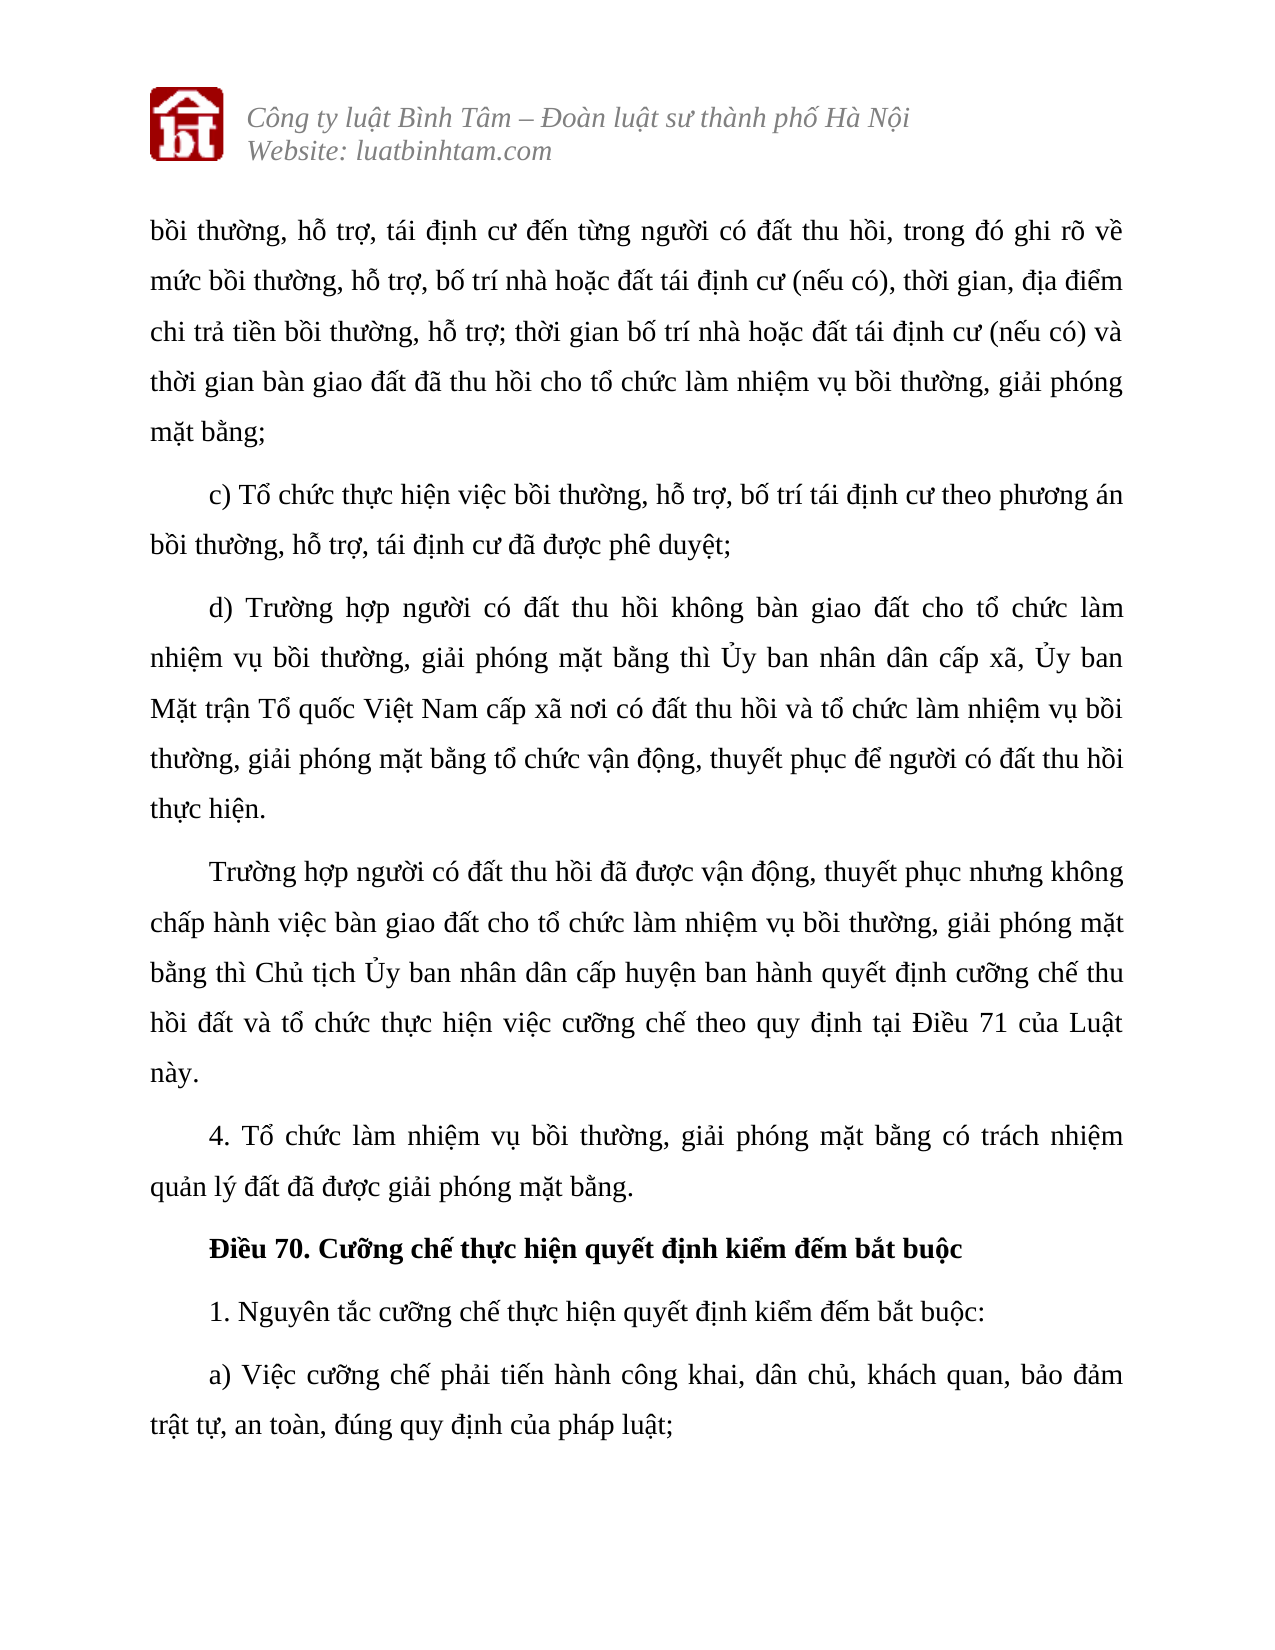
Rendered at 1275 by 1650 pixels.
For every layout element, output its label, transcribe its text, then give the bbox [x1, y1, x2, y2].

text Điều 70. Cưỡng chế thực hiện quyết định kiểm đếm bắt buộc [150, 1232, 1125, 1265]
text d) Trường hợp người có đất thu hồi không bàn giao đất cho tổ chức làm nhiệm vụ bồi thường, giải phóng mặt bằng thì Ủy ban nhân dân cấp xã, Ủy ban Mặt trận Tổ quốc Việt Nam cấp xã nơi có đất thu hồi và tổ chức làm nhiệm vụ bồi thường, giải phóng mặt bằng tổ chức vận động, thuyết phục để người có đất thu hồi thực hiện. [150, 590, 1125, 825]
text 1. Nguyên tắc cưỡng chế thực hiện quyết định kiểm đếm bắt buộc: [150, 1294, 1125, 1328]
text Trường hợp người có đất thu hồi đã được vận động, thuyết phục nhưng không chấp hành việc bàn giao đất cho tổ chức làm nhiệm vụ bồi thường, giải phóng mặt bằng thì Chủ tịch Ủy ban nhân dân cấp huyện ban hành quyết định cưỡng chế thu hồi đất và tổ chức thực hiện việc cưỡng chế theo quy định tại Điều 71 của Luật này. [150, 854, 1125, 1089]
text 4. Tổ chức làm nhiệm vụ bồi thường, giải phóng mặt bằng có trách nhiệm quản lý đất đã được giải phóng mặt bằng. [150, 1118, 1125, 1202]
text a) Việc cưỡng chế phải tiến hành công khai, dân chủ, khách quan, bảo đảm trật tự, an toàn, đúng quy định của pháp luật; [150, 1357, 1125, 1441]
text c) Tổ chức thực hiện việc bồi thường, hỗ trợ, bố trí tái định cư theo phương án bồi thường, hỗ trợ, tái định cư đã được phê duyệt; [150, 477, 1125, 561]
picture [150, 87, 224, 161]
